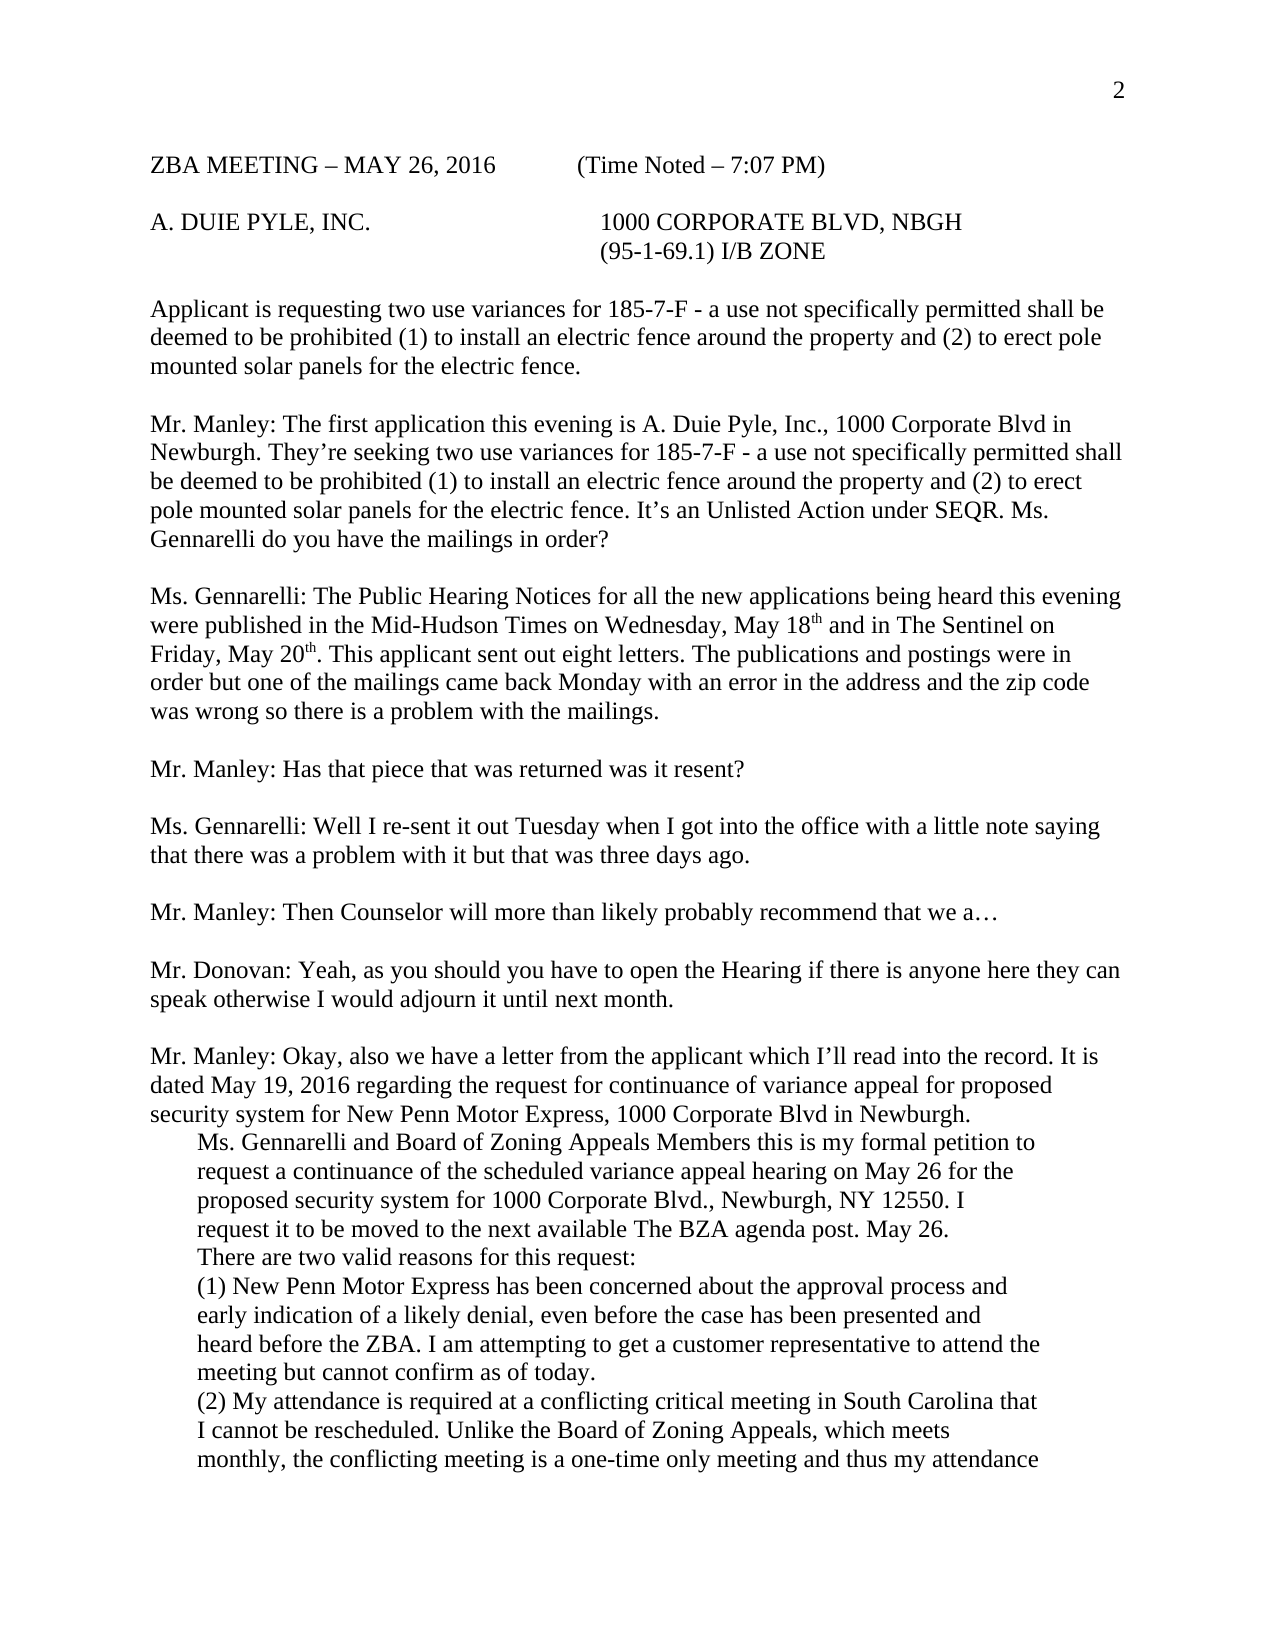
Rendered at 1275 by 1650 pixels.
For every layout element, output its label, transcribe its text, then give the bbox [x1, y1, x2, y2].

text (95-1-69.1) I/B ZONE [150, 236, 1125, 265]
text Mr. Donovan: Yeah, as you should you have to open the Hearing if there is anyone here they can speak otherwise I would adjourn it until next month. [150, 955, 1125, 1012]
text Mr. Manley: The first application this evening is A. Duie Pyle, Inc., 1000 Corporate Blvd in Newburgh. They’re seeking two use variances for 185-7-F - a use not specifically permitted shall be deemed to be prohibited (1) to install an electric fence around the property and (2) to erect pole mounted solar panels for the electric fence. It’s an Unlisted Action under SEQR. Ms. Gennarelli do you have the mailings in order? [150, 409, 1125, 552]
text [197, 1386, 1041, 1472]
text Ms. Gennarelli: The Public Hearing Notices for all the new applications being heard this evening were published in the Mid-Hudson Times on Wednesday, May 18th and in The Sentinel on Friday, May 20th. This applicant sent out eight letters. The publications and postings were in order but one of the mailings came back Monday with an error in the address and the zip code was wrong so there is a problem with the mailings. [150, 581, 1125, 725]
text Ms. Gennarelli: Well I re-sent it out Tuesday when I got into the office with a little note saying that there was a problem with it but that was three days ago. [150, 811, 1125, 869]
text ZBA MEETING – MAY 26, 2016 (Time Noted – 7:07 PM) [150, 150, 1087, 179]
text A. DUIE PYLE, INC. 1000 CORPORATE BLVD, NBGH [150, 207, 1125, 236]
text Mr. Manley: Okay, also we have a letter from the applicant which I’ll read into the record. It is dated May 19, 2016 regarding the request for continuance of variance appeal for proposed security system for New Penn Motor Express, 1000 Corporate Blvd in Newburgh. [150, 1041, 1125, 1127]
text (1) New Penn Motor Express has been concerned about the approval process and early indication of a likely denial, even before the case has been presented and heard before the ZBA. I am attempting to get a customer representative to attend the meeting but cannot confirm as of today. [197, 1271, 1041, 1386]
text There are two valid reasons for this request: [197, 1242, 1041, 1271]
text Applicant is requesting two use variances for 185-7-F - a use not specifically permitted shall be deemed to be prohibited (1) to install an electric fence around the property and (2) to erect pole mounted solar panels for the electric fence. [150, 294, 1125, 380]
text Mr. Manley: Then Counselor will more than likely probably recommend that we a… [150, 897, 1125, 926]
text Mr. Manley: Has that piece that was returned was it resent? [150, 754, 1125, 782]
text Ms. Gennarelli and Board of Zoning Appeals Members this is my formal petition to request a continuance of the scheduled variance appeal hearing on May 26 for the proposed security system for 1000 Corporate Blvd., Newburgh, NY 12550. I request it to be moved to the next available The BZA agenda post. May 26. [197, 1127, 1041, 1242]
